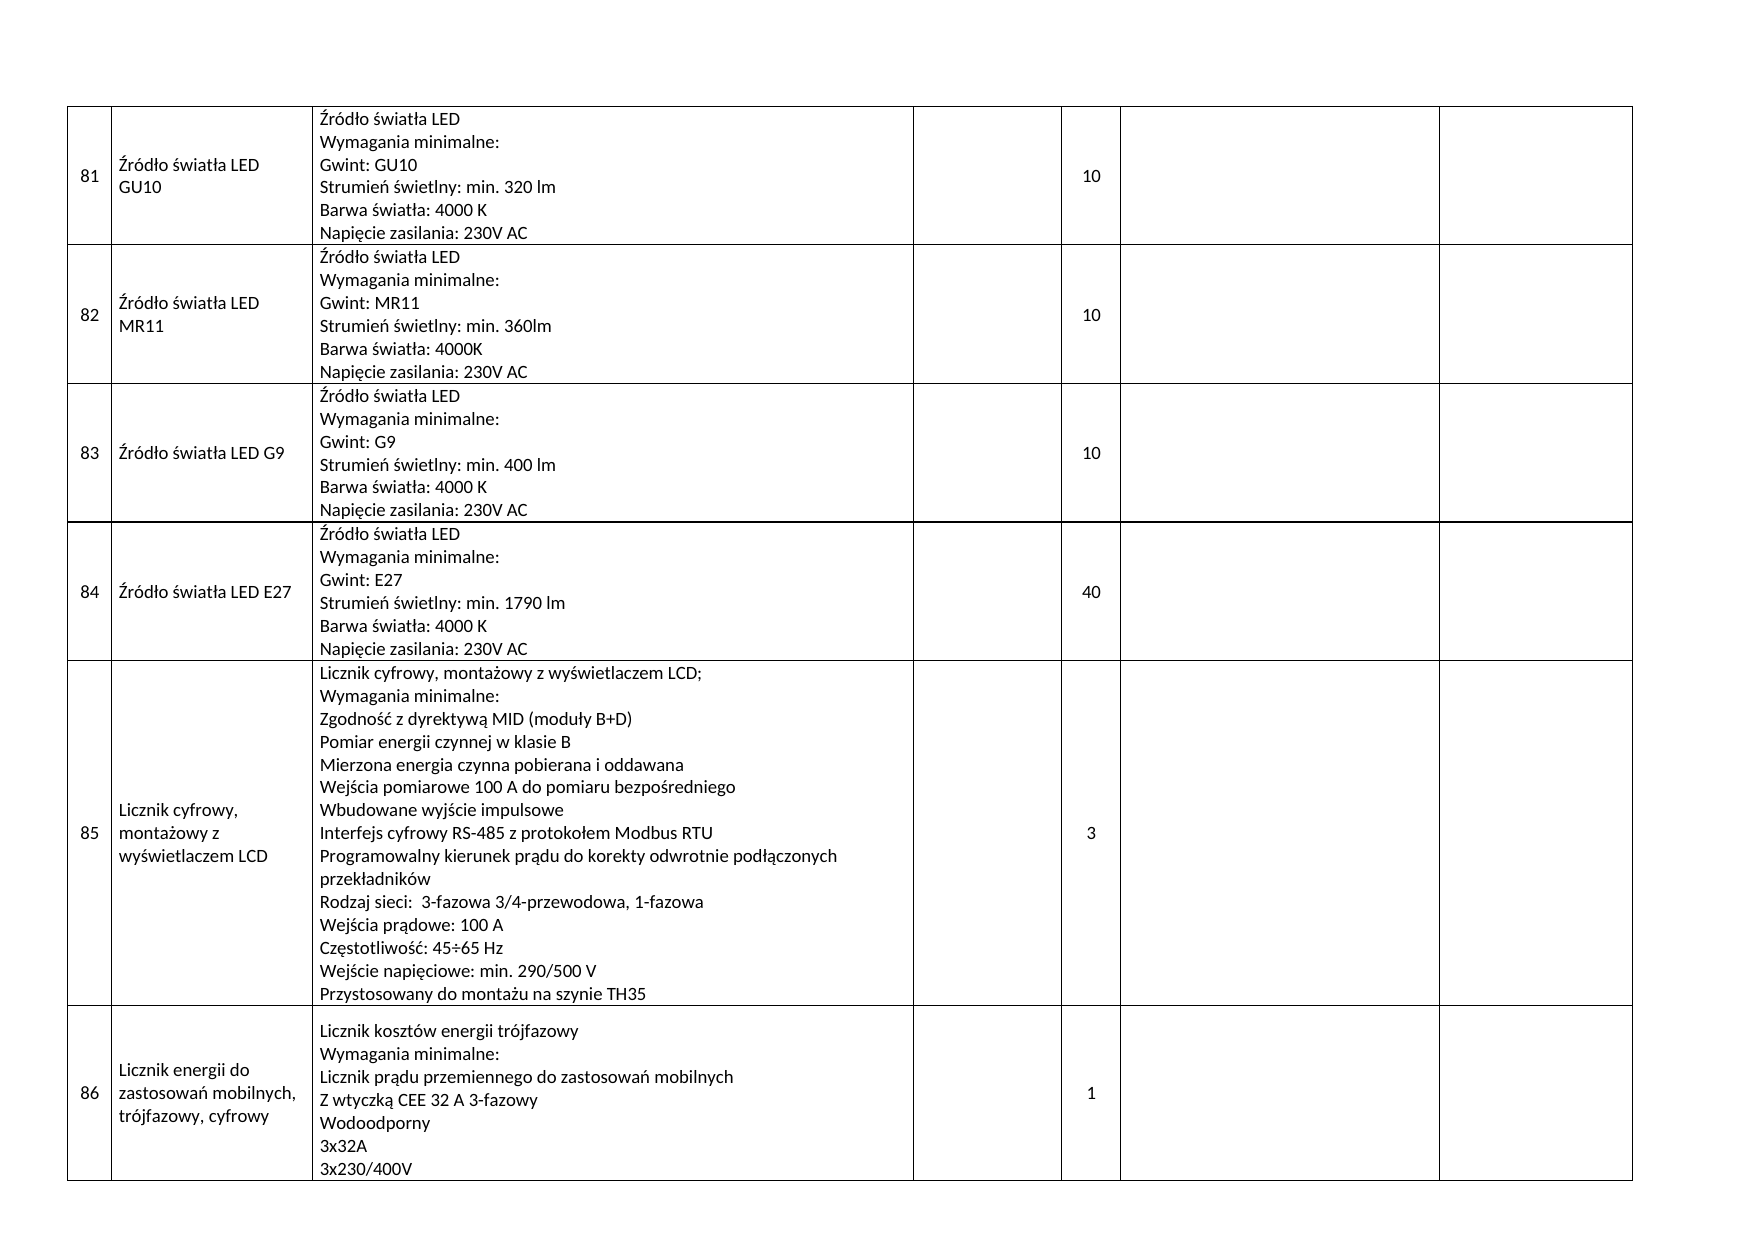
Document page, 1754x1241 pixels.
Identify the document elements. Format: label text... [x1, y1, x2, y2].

table_cell [914, 245, 1061, 383]
table_cell 85 [68, 661, 111, 1005]
table_cell [914, 661, 1061, 1005]
table_cell Źródło światła LED Wymagania minimalne: Gwint: E27 Strumień świetlny: min. 1790 lm Barwa światła: 4000 K Napięcie zasilania: 230V AC [313, 523, 913, 660]
table_cell [1268, 245, 1439, 383]
table_cell 10 [1062, 107, 1120, 244]
table_cell 83 [68, 384, 111, 521]
table_cell [1440, 523, 1632, 660]
table_cell Źródło światła LED MR11 [112, 245, 312, 383]
table_cell 81 [68, 107, 111, 244]
table_cell 10 [1062, 384, 1120, 521]
table_cell Źródło światła LED E27 [112, 523, 312, 660]
table_cell [1121, 245, 1268, 383]
table_cell [914, 384, 1061, 521]
table_cell [914, 1006, 1061, 1180]
table_cell Źródło światła LED GU10 [112, 107, 312, 244]
table_cell 82 [68, 245, 111, 383]
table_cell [313, 1006, 913, 1180]
table_cell [1268, 384, 1439, 521]
table_cell 86 [68, 1006, 111, 1180]
table_cell Źródło światła LED Wymagania minimalne: Gwint: G9 Strumień świetlny: min. 400 lm Barwa światła: 4000 K Napięcie zasilania: 230V AC [313, 384, 913, 521]
table_cell [1440, 107, 1632, 244]
table_cell [1268, 1006, 1439, 1180]
table_cell 84 [68, 523, 111, 660]
table_cell [1440, 1006, 1632, 1180]
table_cell Licznik cyfrowy, montażowy z wyświetlaczem LCD [112, 661, 312, 1005]
table_cell [914, 523, 1061, 660]
table_cell [1121, 107, 1268, 244]
table_cell Źródło światła LED Wymagania minimalne: Gwint: MR11 Strumień świetlny: min. 360lm Barwa światła: 4000K Napięcie zasilania: 230V AC [313, 245, 913, 383]
table_cell Licznik cyfrowy, montażowy z wyświetlaczem LCD; Wymagania minimalne: Zgodność z dyrektywą MID (moduły B+D) Pomiar energii czynnej w klasie B Mierzona energia czynna pobierana i oddawana Wejścia pomiarowe 100 A do pomiaru bezpośredniego Wbudowane wyjście impulsowe Interfejs cyfrowy RS-485 z protokołem Modbus RTU Programowalny kierunek prądu do korekty odwrotnie podłączonych przekładników Rodzaj sieci: 3-fazowa 3/4-przewodowa, 1-fazowa Wejścia prądowe: 100 A Częstotliwość: 45÷65 Hz Wejście napięciowe: min. 290/500 V Przystosowany do montażu na szynie TH35 [313, 661, 913, 1005]
table_cell [1121, 523, 1268, 660]
table_cell [1440, 245, 1632, 383]
table_cell [1121, 384, 1268, 521]
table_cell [112, 1006, 312, 1180]
table_cell Źródło światła LED Wymagania minimalne: Gwint: GU10 Strumień świetlny: min. 320 lm Barwa światła: 4000 K Napięcie zasilania: 230V AC [313, 107, 913, 244]
table_cell 1 [1062, 1006, 1120, 1180]
table_cell [1268, 661, 1439, 1005]
table_cell [1121, 661, 1268, 1005]
table_cell [1440, 661, 1632, 1005]
table_cell 40 [1062, 523, 1120, 660]
table_cell [1440, 384, 1632, 521]
table_cell [914, 107, 1061, 244]
table_cell Źródło światła LED G9 [112, 384, 312, 521]
table_cell [1268, 523, 1439, 660]
table_cell 3 [1062, 661, 1120, 1005]
table_cell [1121, 1006, 1268, 1180]
table_cell [1268, 107, 1439, 244]
table_cell 10 [1062, 245, 1120, 383]
